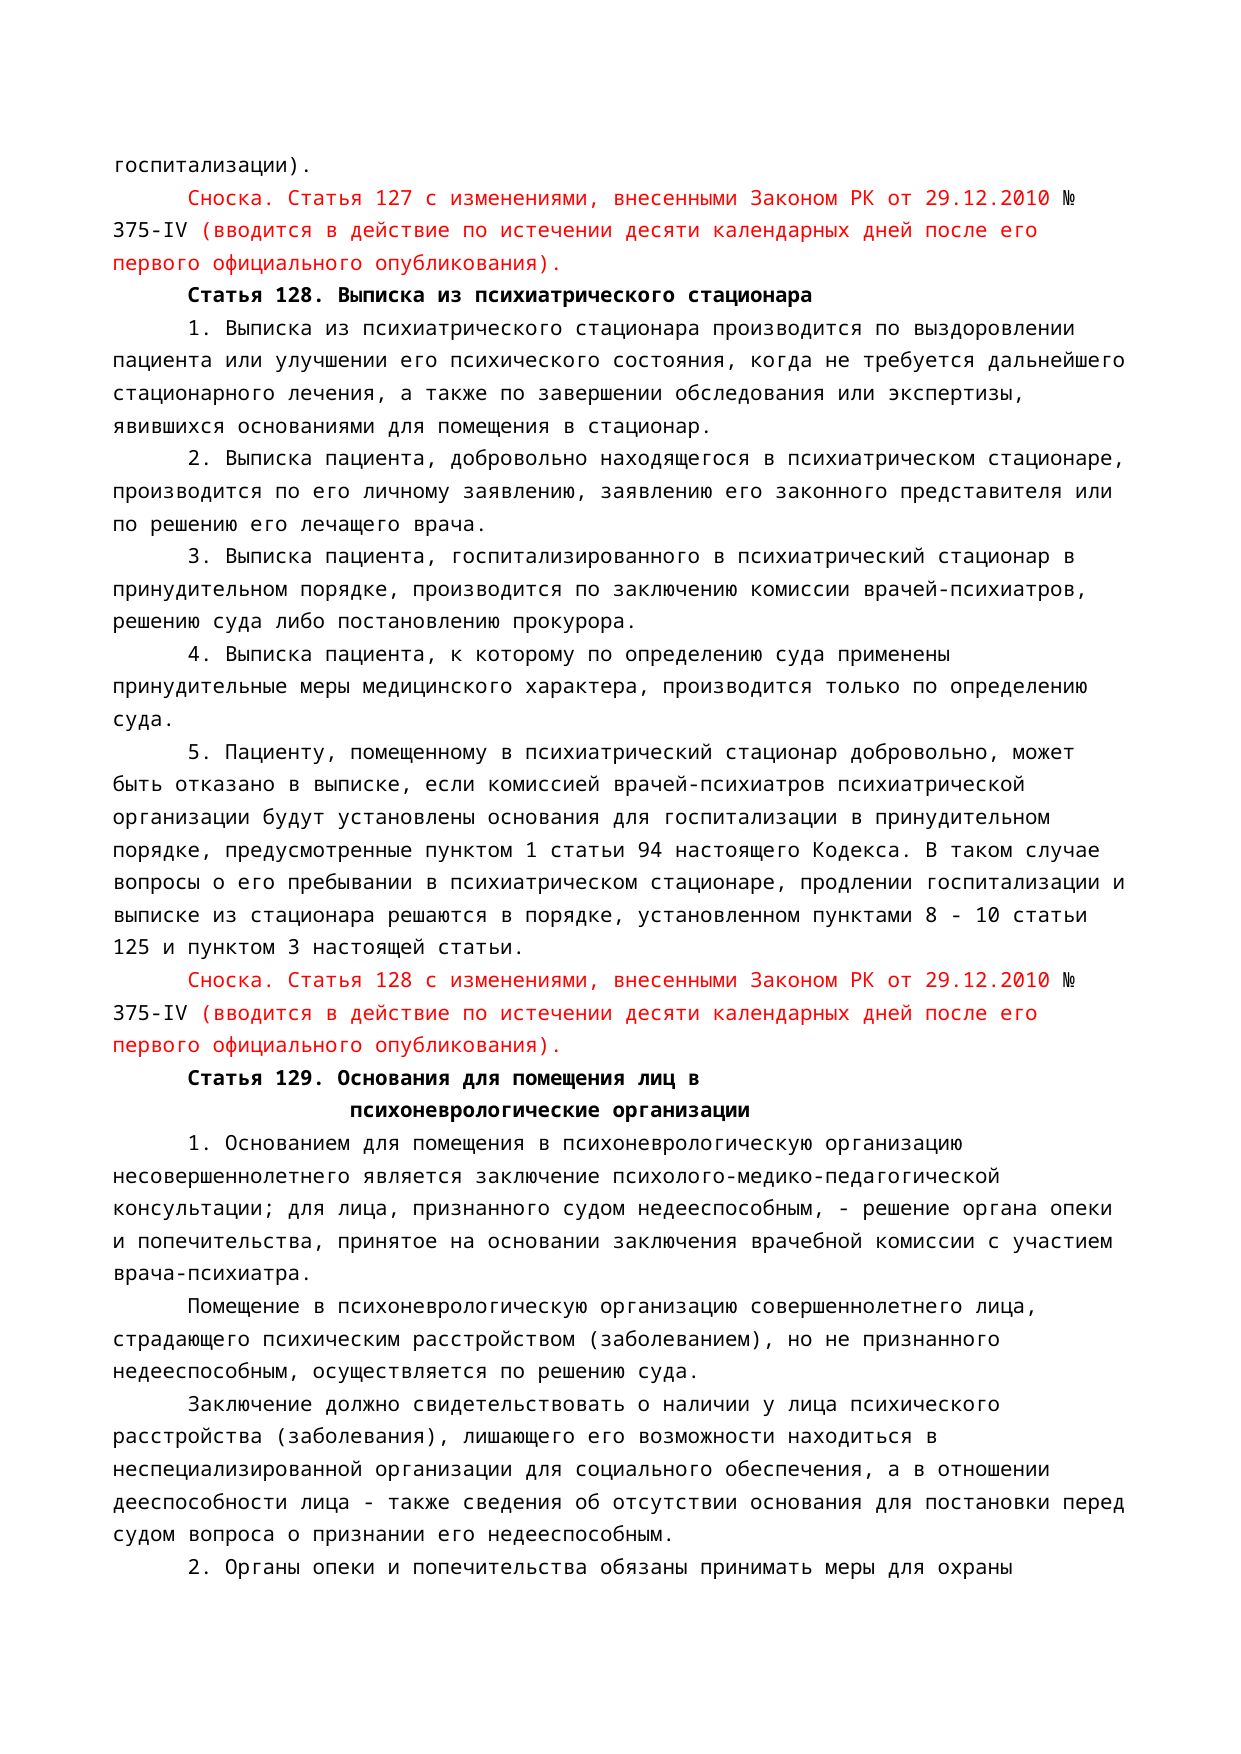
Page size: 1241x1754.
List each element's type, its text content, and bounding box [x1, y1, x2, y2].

text Статья 128. Выписка из психиатрического стационара [112, 280, 1128, 309]
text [112, 150, 1128, 276]
text Статья 129. Основания для помещения лиц в психоневрологические организации [112, 1063, 1128, 1124]
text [112, 1128, 1128, 1580]
text 1. Выписка из психиатрического стационара производится по выздоровлении пациента или улучшении его психического состояния, когда не требуется дальнейшего стационарного лечения, а также по завершении обследования или экспертизы, явившихся основаниями для помещения в стационар. 2. Выписка пациента, добровольно находящегося в психиатрическом стационаре, производится по его личному заявлению, заявлению его законного представителя или по решению его лечащего врача. 3. Выписка пациента, госпитализированного в психиатрический стационар в принудительном порядке, производится по заключению комиссии врачей-психиатров, решению суда либо постановлению прокурора. 4. Выписка пациента, к которому по определению суда применены принудительные меры медицинского характера, производится только по определению суда. 5. Пациенту, помещенному в психиатрический стационар добровольно, может быть отказано в выписке, если комиссией врачей-психиатров психиатрической организации будут установлены основания для госпитализации в принудительном порядке, предусмотренные пунктом 1 статьи 94 настоящего Кодекса. В таком случае вопросы о его пребывании в психиатрическом стационаре, продлении госпитализации и выписке из стационара решаются в порядке, установленном пунктами 8 - 10 статьи 125 и пунктом 3 настоящей статьи. Сноска. Статья 128 с изменениями, внесенными Законом РК от 29.12.2010 № 375-IV (вводится в действие по истечении десяти календарных дней после его первого официального опубликования). [112, 313, 1128, 1059]
